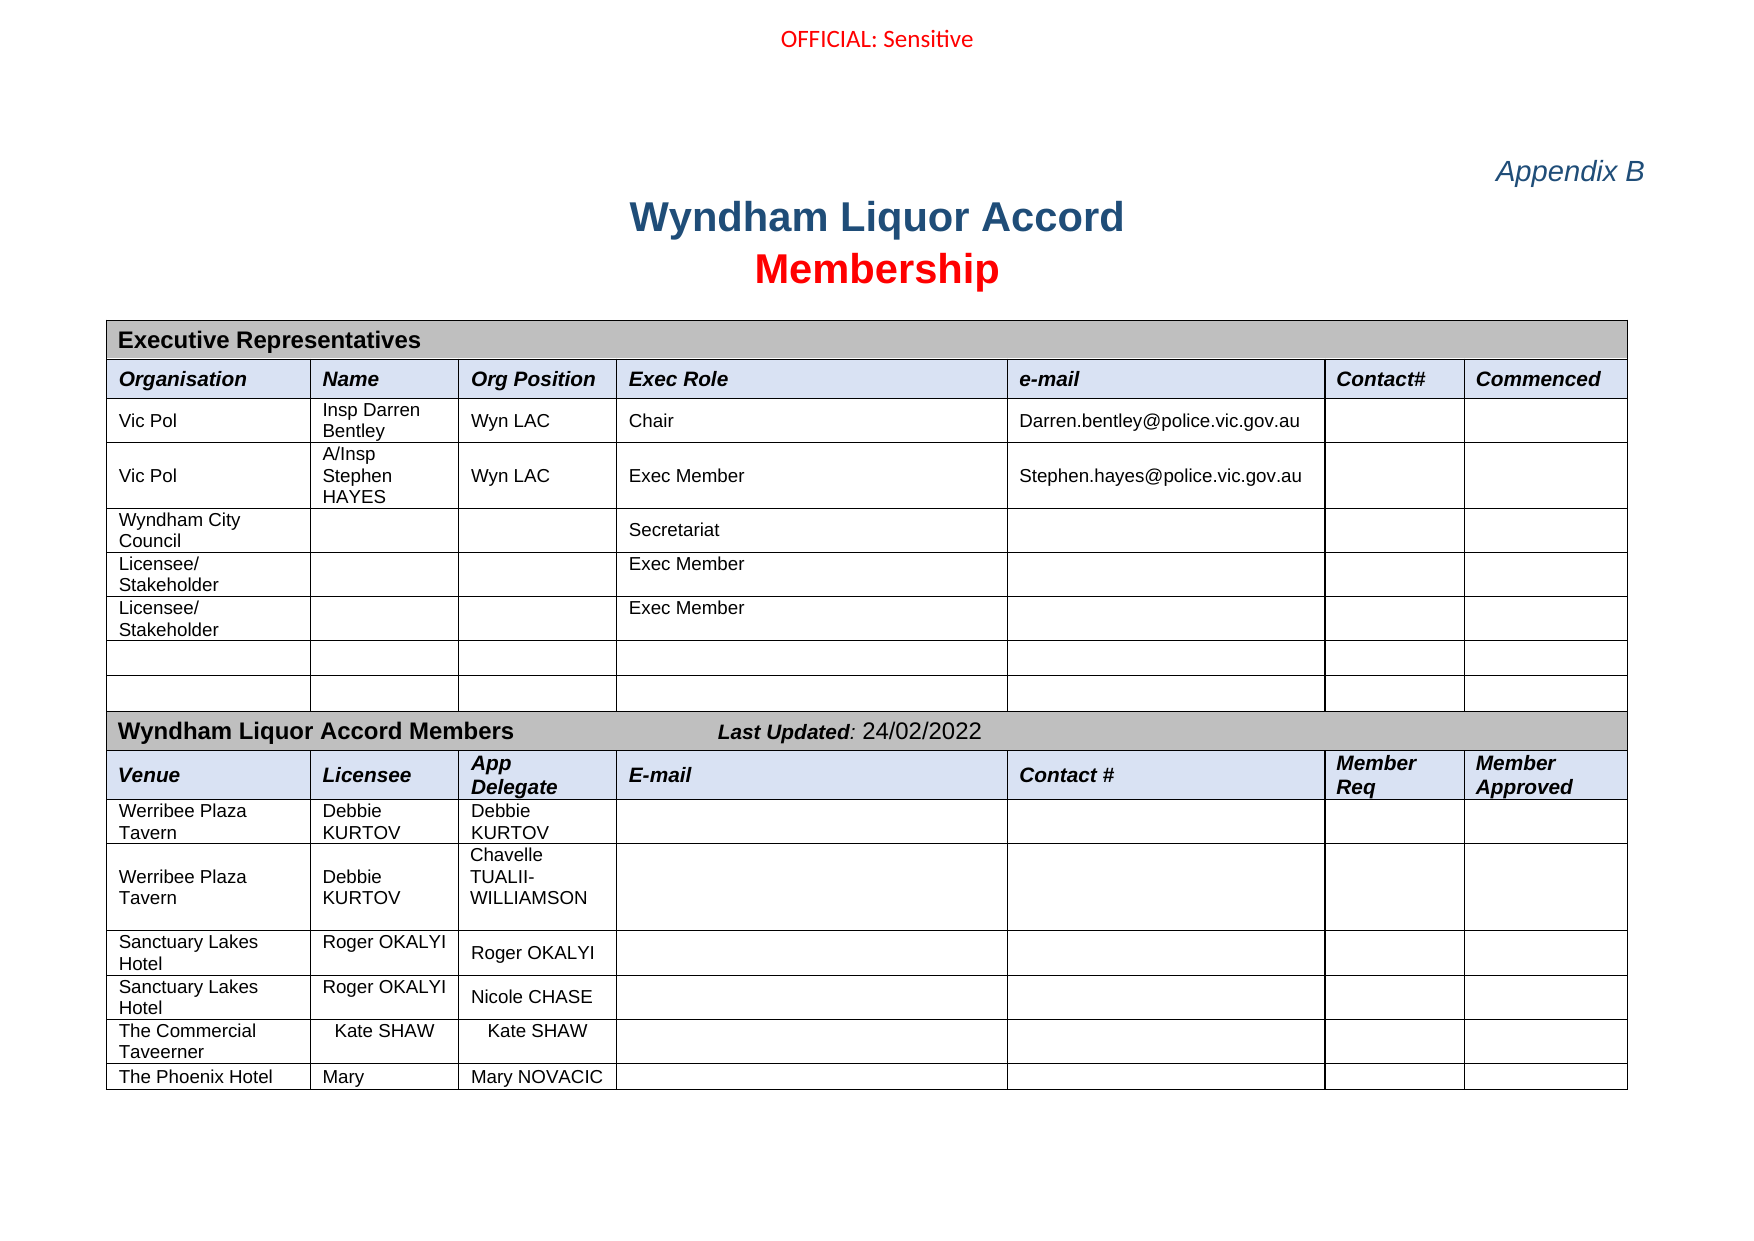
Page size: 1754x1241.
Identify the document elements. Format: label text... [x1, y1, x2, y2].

table_cell Debbie KURTOV [459, 800, 616, 843]
table_cell Commenced [1465, 360, 1627, 398]
table_cell Werribee Plaza Tavern [107, 844, 310, 930]
table_cell Insp Darren Bentley [311, 399, 458, 442]
table_cell Wyndham Liquor Accord Members Last Updated: 24/02/2022 [107, 712, 1627, 750]
table_cell [1465, 597, 1627, 640]
subtitle Membership [106, 244, 1648, 292]
table_cell Wyndham City Council [107, 509, 310, 552]
table_cell Member Req [1326, 751, 1464, 799]
table_cell [617, 676, 1007, 711]
table_cell Kate SHAW [459, 1020, 616, 1063]
table_cell [1326, 509, 1464, 552]
table_cell Kate SHAW [311, 1020, 458, 1063]
table_cell [1465, 1064, 1627, 1089]
table_cell Debbie KURTOV [311, 800, 458, 843]
table_cell [311, 597, 458, 640]
subtitle Wyndham Liquor Accord [106, 192, 1648, 240]
table_cell [1008, 1064, 1324, 1089]
table_cell Venue [107, 751, 310, 799]
table_cell Wyn LAC [459, 399, 616, 442]
table_cell Chair [617, 399, 1007, 442]
table_cell [1326, 1064, 1464, 1089]
table_cell Chavelle TUALII-WILLIAMSON [459, 844, 616, 930]
table_cell [1326, 597, 1464, 640]
table_cell [1326, 800, 1464, 843]
table_cell [459, 597, 616, 640]
table_cell App Delegate [459, 751, 616, 799]
table_cell Wyn LAC [459, 443, 616, 507]
table_cell [1008, 844, 1324, 930]
table_cell Vic Pol [107, 443, 310, 507]
table_cell The Commercial Taveerner [107, 1020, 310, 1063]
table_cell E-mail [617, 751, 1007, 799]
table_cell [311, 509, 458, 552]
table_cell Roger OKALYI [311, 931, 458, 974]
table_cell [1326, 641, 1464, 675]
table_cell Secretariat [617, 509, 1007, 552]
table_cell Roger OKALYI [311, 976, 458, 1019]
table_cell [1465, 641, 1627, 675]
table_cell A/Insp Stephen HAYES [311, 443, 458, 507]
table_cell Mary NOVACIC [459, 1064, 616, 1089]
table_cell [459, 641, 616, 675]
table_cell Roger OKALYI [459, 931, 616, 974]
table_cell Contact# [1326, 360, 1464, 398]
table_cell Organisation [107, 360, 310, 398]
table_cell Licensee/Stakeholder [107, 553, 310, 596]
table_cell Exec Member [617, 597, 1007, 640]
table_cell [1465, 443, 1627, 507]
table_cell Debbie KURTOV [311, 844, 458, 930]
table_cell [459, 676, 616, 711]
table_cell [1008, 800, 1324, 843]
table_cell Licensee [311, 751, 458, 799]
table_cell The Phoenix Hotel [107, 1064, 310, 1089]
table_cell [1465, 676, 1627, 711]
table_cell [1326, 1020, 1464, 1063]
table_cell Mary NOVACIC [311, 1064, 458, 1089]
table_cell Exec Role [617, 360, 1007, 398]
table_cell Werribee Plaza Tavern [107, 800, 310, 843]
table_cell [617, 844, 1007, 930]
table_cell [1008, 1020, 1324, 1063]
subtitle Appendix B [106, 154, 1648, 188]
table_cell [311, 553, 458, 596]
table_cell Org Position [459, 360, 616, 398]
table_cell [459, 553, 616, 596]
table_cell [107, 641, 310, 675]
table_cell [311, 676, 458, 711]
table_cell [617, 641, 1007, 675]
table_cell Exec Member [617, 443, 1007, 507]
table_cell [1465, 509, 1627, 552]
table_cell [311, 641, 458, 675]
table_cell Sanctuary Lakes Hotel [107, 976, 310, 1019]
table_cell [1008, 931, 1324, 974]
table_cell [617, 800, 1007, 843]
table_cell [1326, 931, 1464, 974]
table_cell [1326, 844, 1464, 930]
table_cell [1326, 553, 1464, 596]
table_cell [1008, 641, 1324, 675]
table_cell [1326, 976, 1464, 1019]
table_cell [1465, 399, 1627, 442]
table_cell [1008, 597, 1324, 640]
table_cell Sanctuary Lakes Hotel [107, 931, 310, 974]
table_cell [1326, 399, 1464, 442]
table_cell [1465, 844, 1627, 930]
table_cell [1465, 553, 1627, 596]
table_cell [459, 509, 616, 552]
table_cell [1326, 676, 1464, 711]
table_cell [617, 1020, 1007, 1063]
table_cell e-mail [1008, 360, 1324, 398]
table_cell [1465, 1020, 1627, 1063]
table_cell [617, 976, 1007, 1019]
table_cell [617, 1064, 1007, 1089]
table_cell [1008, 976, 1324, 1019]
table_cell Member Approved [1465, 751, 1627, 799]
table_cell [1008, 676, 1324, 711]
table_cell Nicole CHASE [459, 976, 616, 1019]
table_cell Licensee/Stakeholder [107, 597, 310, 640]
table_cell Contact # [1008, 751, 1324, 799]
table_cell Name [311, 360, 458, 398]
table_cell Darren.bentley@police.vic.gov.au [1008, 399, 1324, 442]
table_cell [1326, 443, 1464, 507]
table_cell [1465, 976, 1627, 1019]
table_cell Vic Pol [107, 399, 310, 442]
table_cell [617, 931, 1007, 974]
table_cell [1008, 509, 1324, 552]
table_cell Stephen.hayes@police.vic.gov.au [1008, 443, 1324, 507]
table_cell [107, 676, 310, 711]
table_cell [1008, 553, 1324, 596]
table_cell [1465, 800, 1627, 843]
table_cell [1465, 931, 1627, 974]
table_cell Exec Member [617, 553, 1007, 596]
table_header Executive Representatives [107, 321, 1627, 358]
